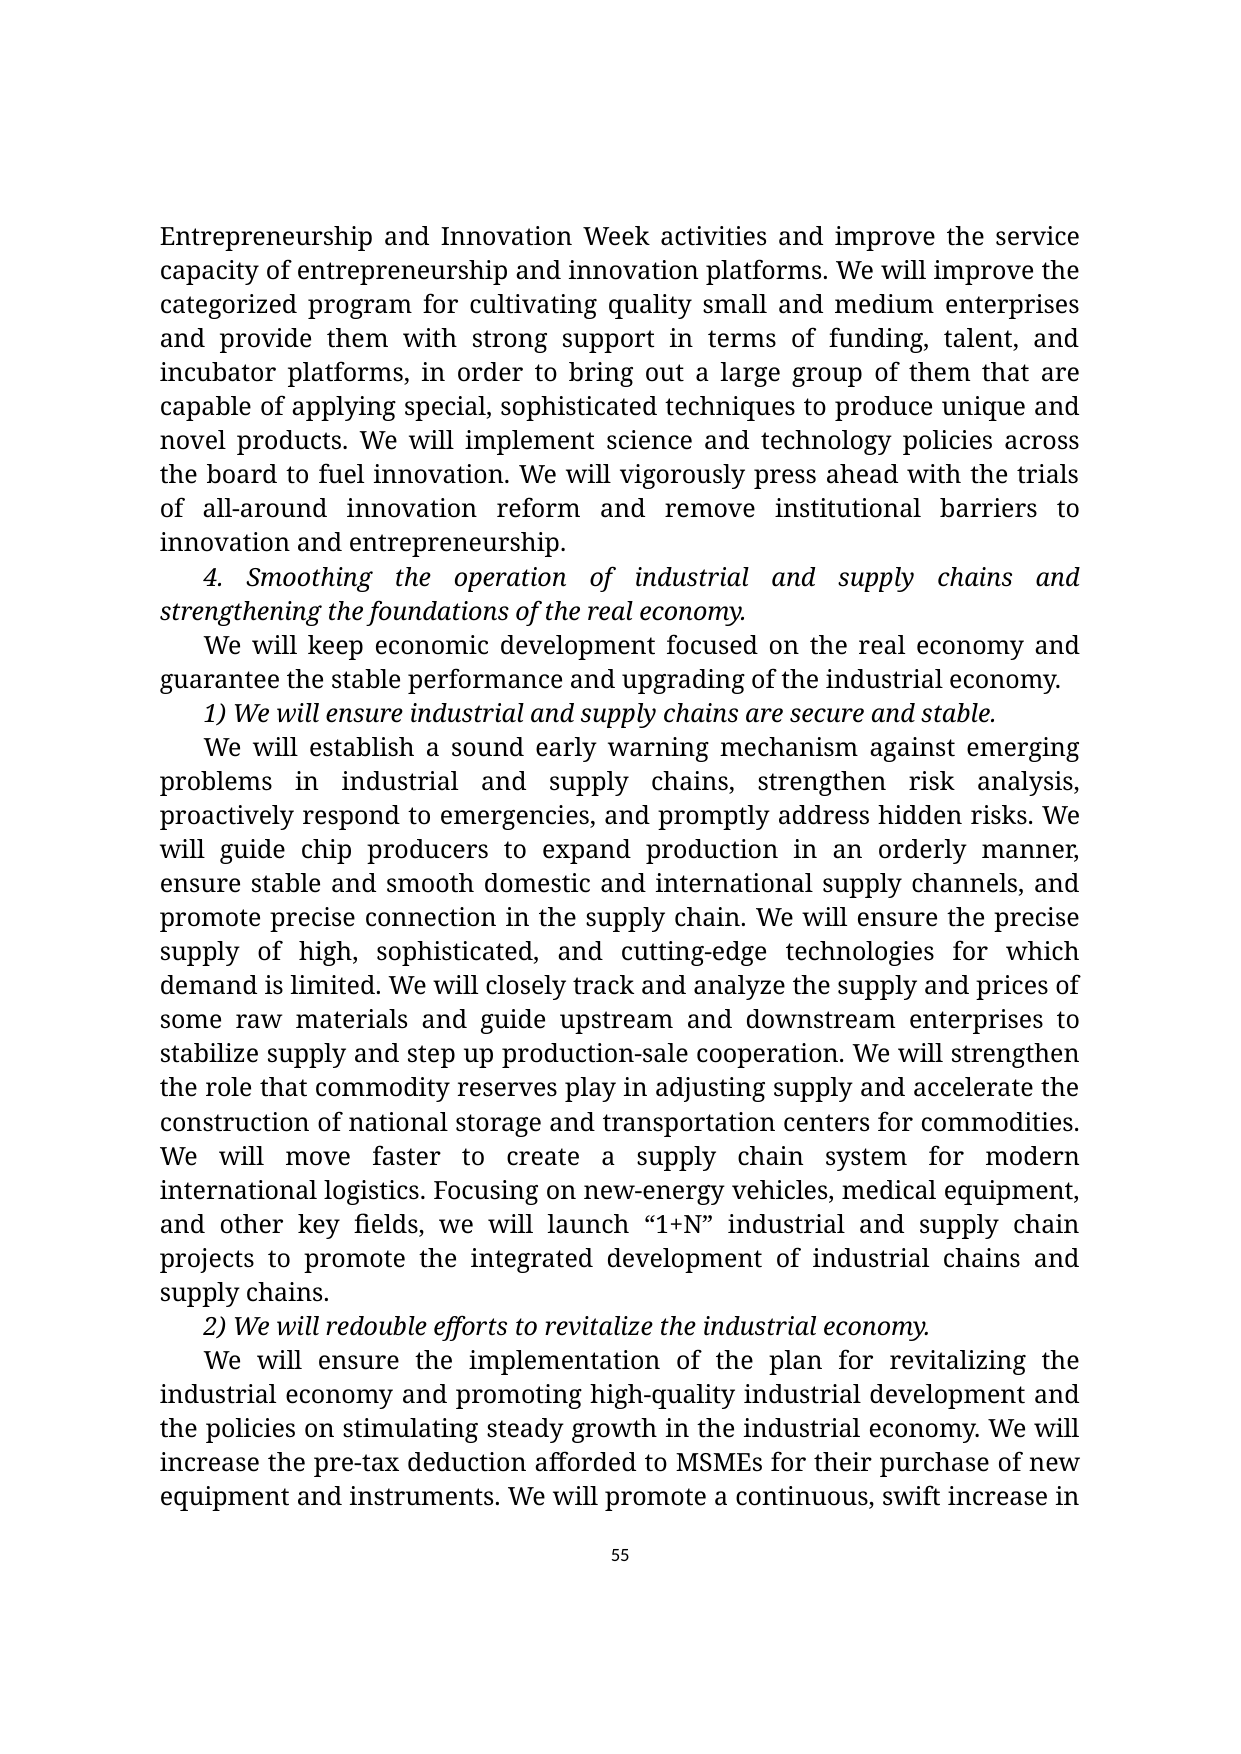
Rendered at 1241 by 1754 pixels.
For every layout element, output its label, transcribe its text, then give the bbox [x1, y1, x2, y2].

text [159, 1343, 1081, 1513]
text We will keep economic development focused on the real economy and guarantee the stable performance and upgrading of the industrial economy. [159, 627, 1081, 695]
text 4. Smoothing the operation of industrial and supply chains and strengthening the foundations of the real economy. [159, 559, 1081, 627]
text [159, 218, 1081, 559]
text 2) We will redouble efforts to revitalize the industrial economy. [159, 1308, 1081, 1343]
text We will establish a sound early warning mechanism against emerging problems in industrial and supply chains, strengthen risk analysis, proactively respond to emergencies, and promptly address hidden risks. We will guide chip producers to expand production in an orderly manner, ensure stable and smooth domestic and international supply channels, and promote precise connection in the supply chain. We will ensure the precise supply of high, sophisticated, and cutting-edge technologies for which demand is limited. We will closely track and analyze the supply and prices of some raw materials and guide upstream and downstream enterprises to stabilize supply and step up production-sale cooperation. We will strengthen the role that commodity reserves play in adjusting supply and accelerate the construction of national storage and transportation centers for commodities. We will move faster to create a supply chain system for modern international logistics. Focusing on new-energy vehicles, medical equipment, and other key fields, we will launch “1+N” industrial and supply chain projects to promote the integrated development of industrial chains and supply chains. [159, 729, 1081, 1308]
text 1) We will ensure industrial and supply chains are secure and stable. [159, 695, 1081, 729]
